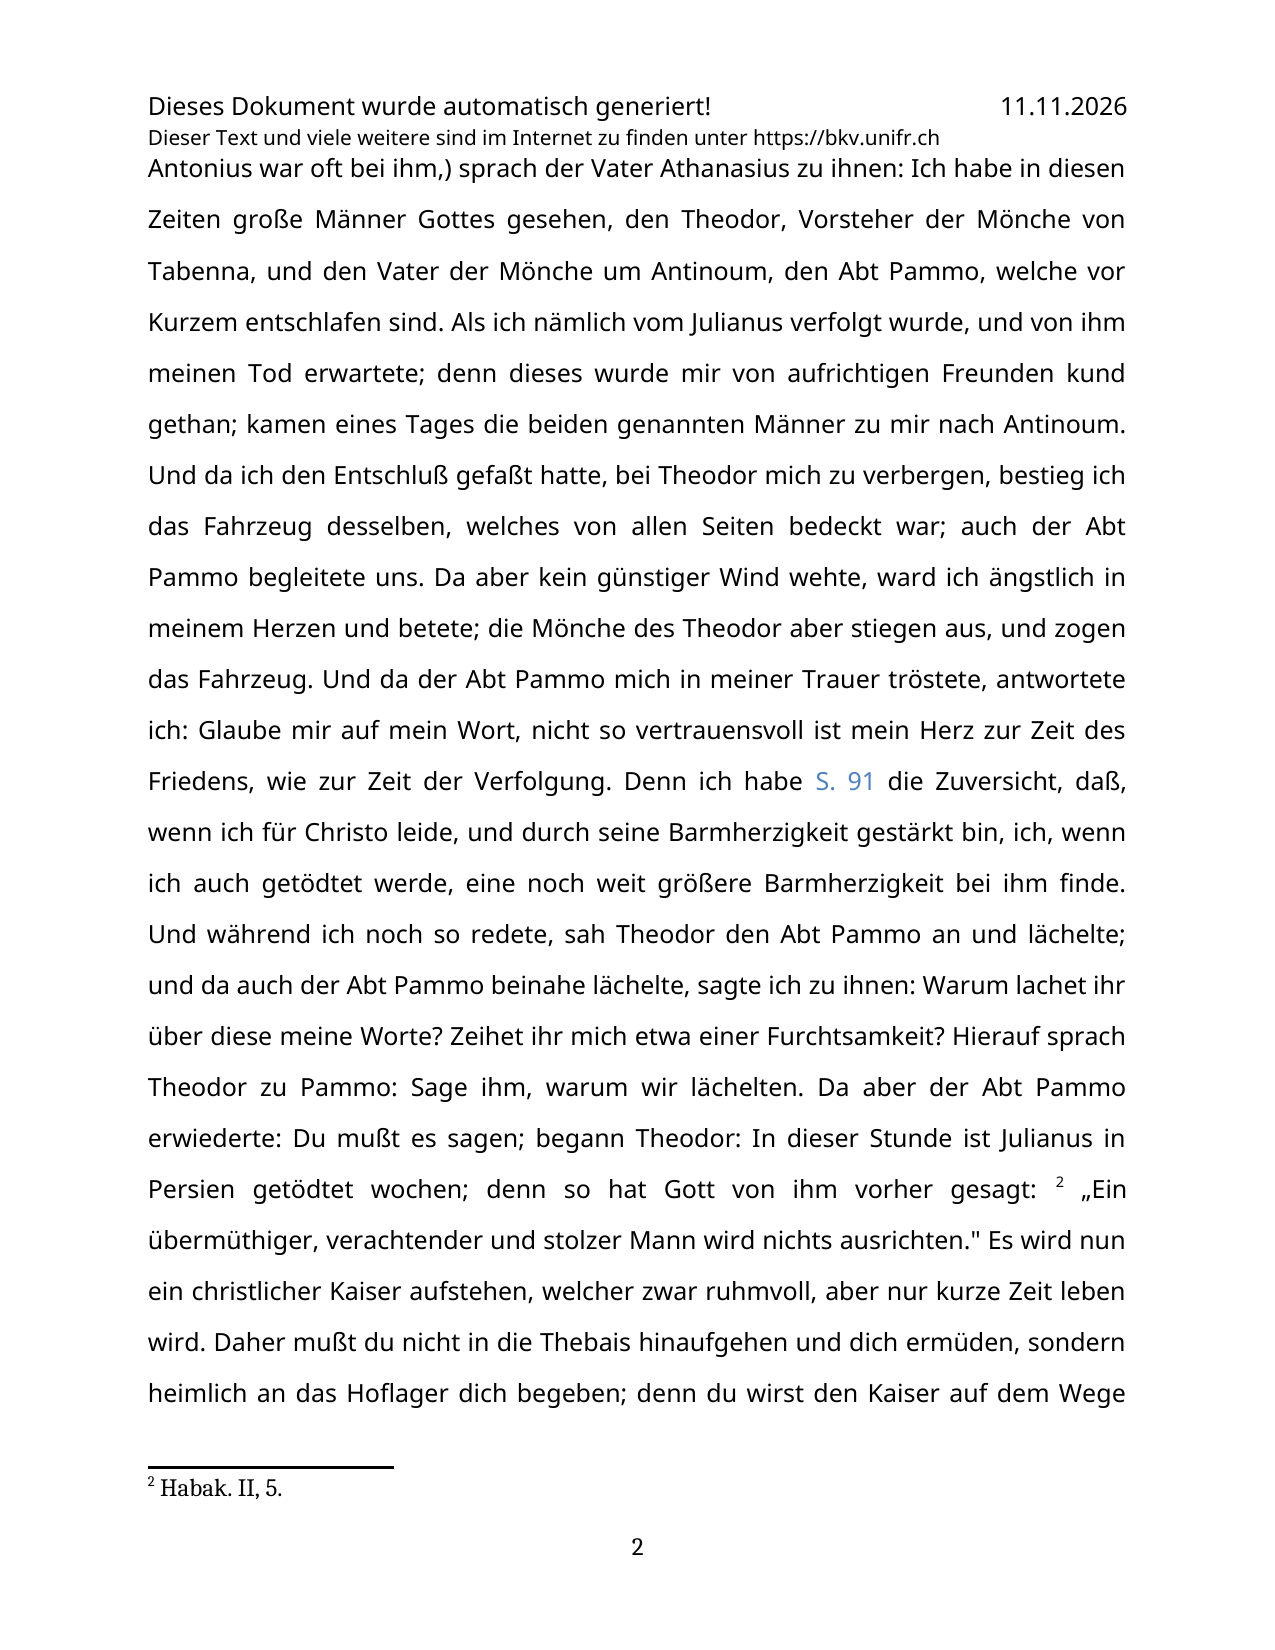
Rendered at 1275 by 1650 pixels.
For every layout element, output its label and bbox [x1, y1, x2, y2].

text [148, 151, 1127, 1410]
